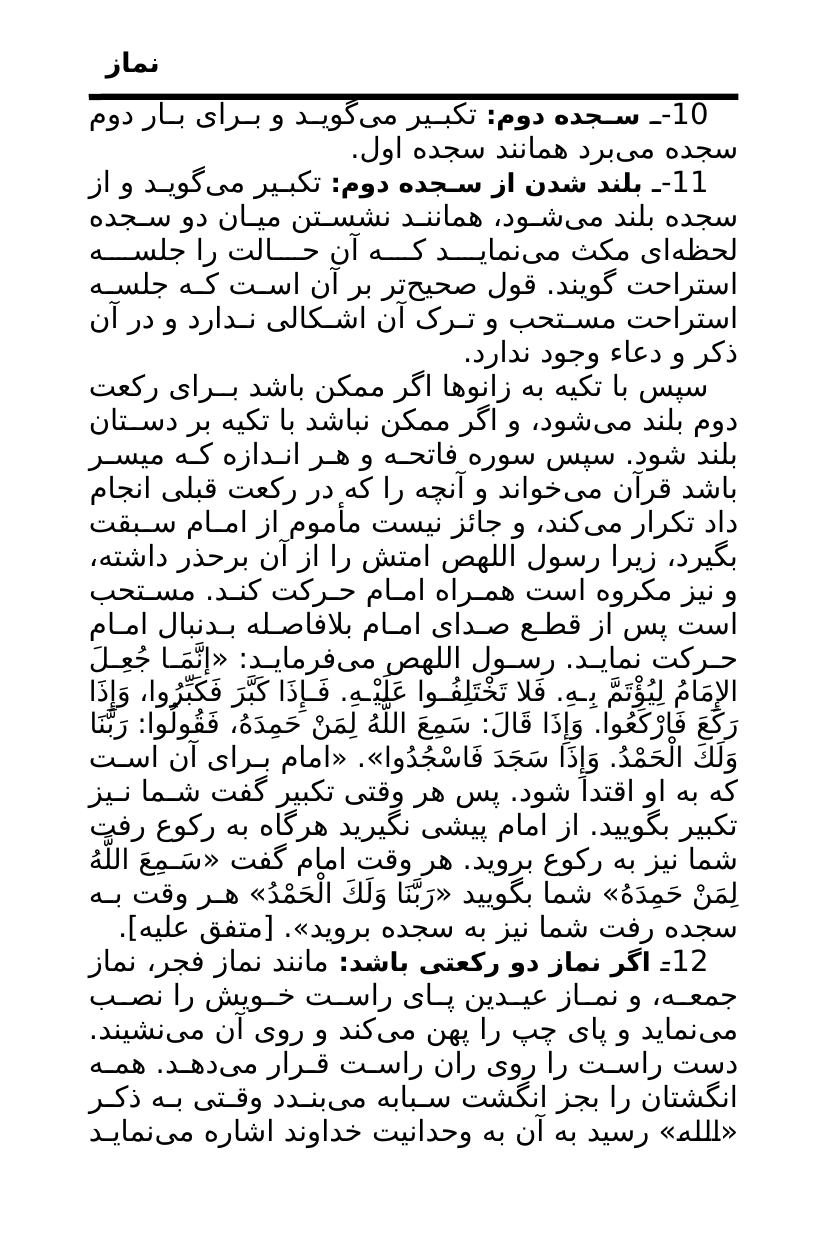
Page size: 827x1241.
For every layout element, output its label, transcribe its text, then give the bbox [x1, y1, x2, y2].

text 10- سجده دوم: تکبیر می‌گوید و برای بار دوم سجده می‌برد همانند سجده اول. [89, 98, 738, 166]
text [89, 944, 738, 1148]
text سپس با تکیه به زانوها اگر ممکن باشد برای رکعت دوم بلند می‌شود، و اگر ممکن نباشد با تکیه بر دستان بلند شود. سپس سوره فاتحه و هر اندازه که میسر باشد قرآن می‌خواند و آنچه را که در رکعت قبلی انجام داد تکرار می‌کند، و جائز نیست مأموم از امام سبقت بگیرد، زیرا رسول ‌اللهص امتش را از آن برحذر داشته، و نیز مکروه است همراه امام حرکت کند. مستحب است پس از قطع صدای امام بلافاصله بدنبال امام حرکت نماید. رسول ‌اللهص می‌فرماید: «إنَّمَا جُعِلَ الإِمَامُ لِيُؤْتَمَّ بِهِ. فَلا تَخْتَلِفُوا عَلَيْهِ. فَإِذَا كَبَّرَ فَكَبِّرُوا، وَإِذَا رَكَعَ فَارْكَعُوا. وَإِذَا قَالَ: سَمِعَ اللَّهُ لِمَنْ حَمِدَهُ، فَقُولُوا: رَبَّنَا وَلَكَ الْحَمْدُ. وَإِذَا سَجَدَ فَاسْجُدُوا». «امام برای آن است که به او اقتدا شود. پس هر وقتی تکبیر گفت شما نیز تکبیر بگویید. از امام پیشی نگیرید هرگاه به رکوع رفت شما نیز به رکوع بروید. هر وقت امام گفت «سَمِعَ اللَّهُ لِمَنْ حَمِدَهُ» شما بگویید «رَبَّنَا وَلَكَ الْحَمْدُ» هر وقت به سجده رفت شما نیز به سجده بروید». [متفق علیه]. [89, 369, 738, 944]
text 11- بلند شدن از سجده دوم: تکبیر می‌گوید و از سجده بلند می‌شود، همانند نشستن میان دو سجده لحظه‌ای مکث می‌نماید که آن حالت را جلسه استراحت گویند. قول صحیح‌تر بر آن است که جلسه استراحت مستحب و ترک آن اشکالی ندارد و در آن ذکر و دعاء وجود ندارد. [89, 166, 738, 369]
